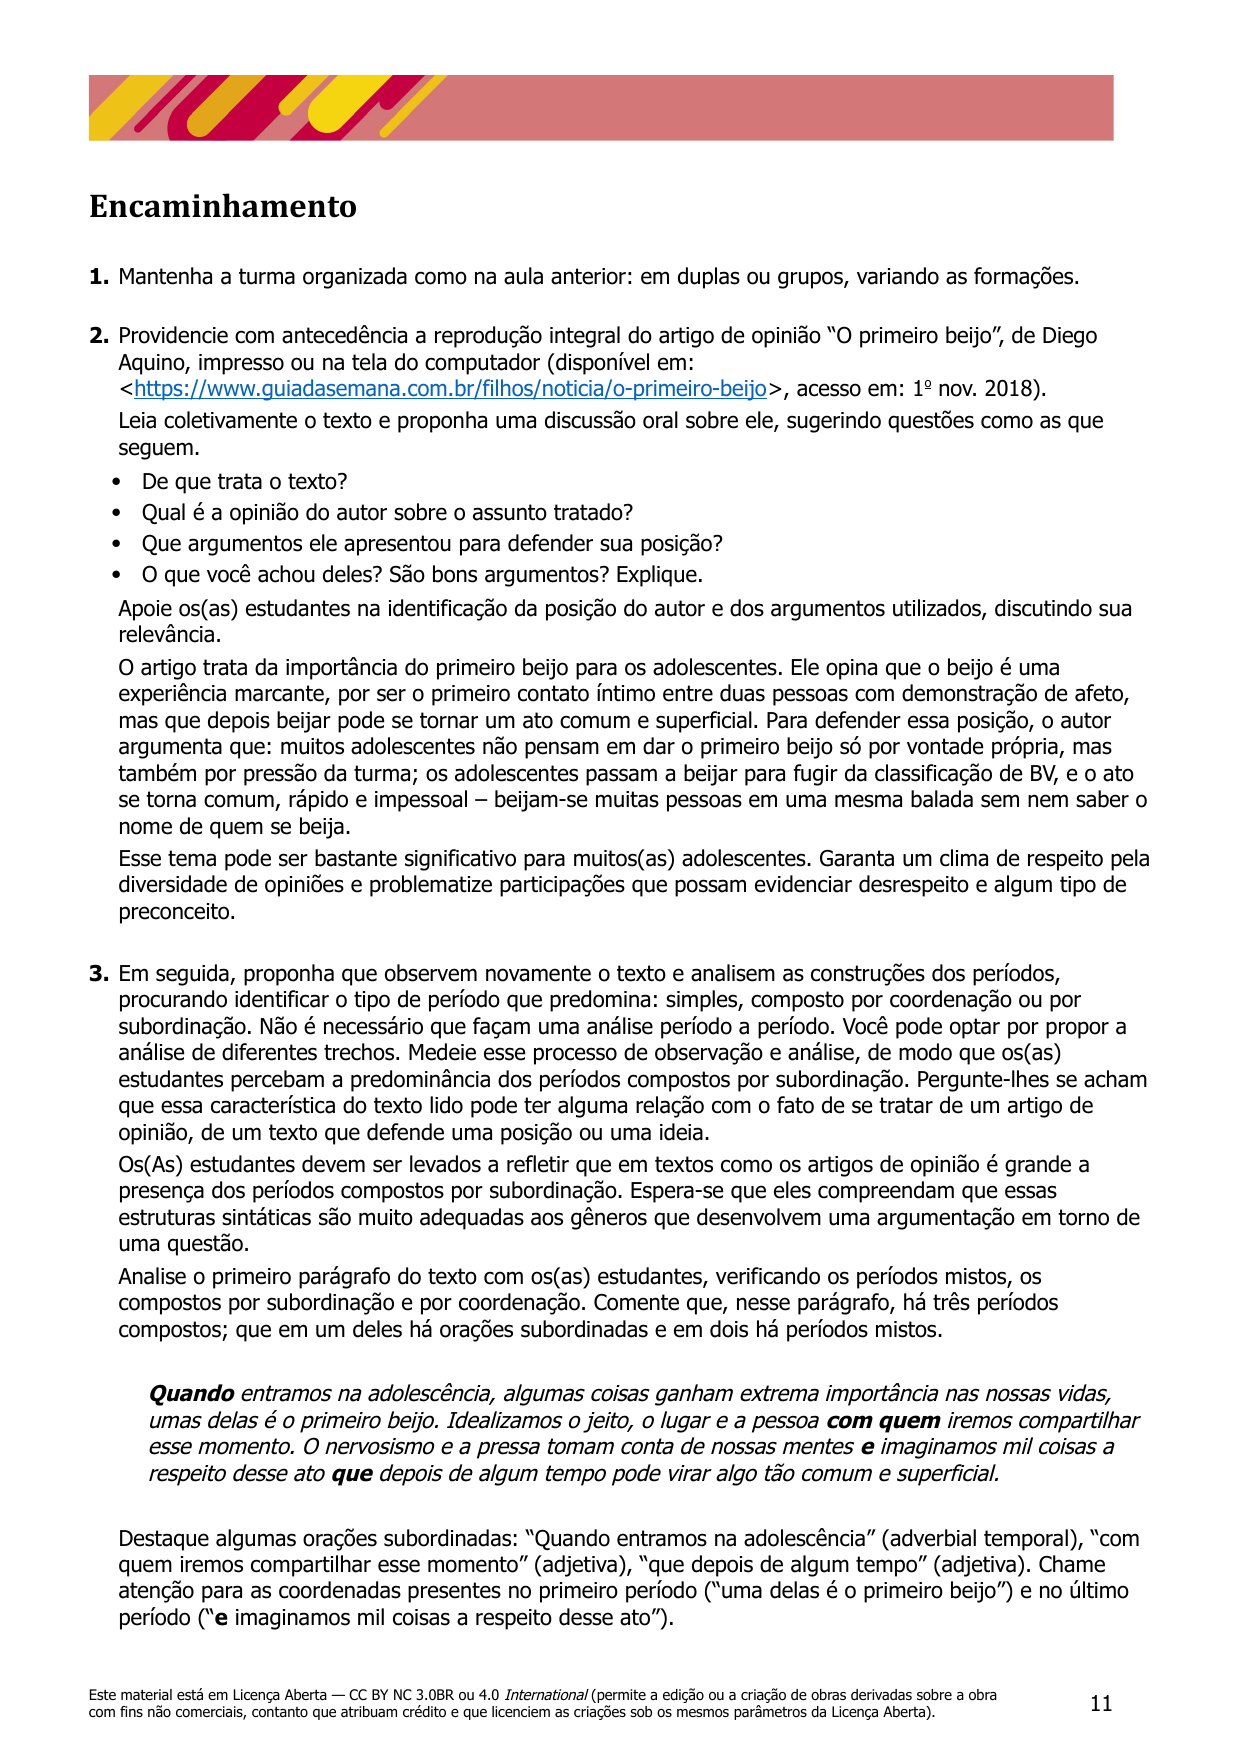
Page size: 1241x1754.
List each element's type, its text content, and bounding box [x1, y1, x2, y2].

text Que argumentos ele apresentou para defender sua posição? [112, 528, 1152, 557]
text De que trata o texto? [112, 466, 1152, 495]
text Leia coletivamente o texto e proponha uma discussão oral sobre ele, sugerindo questões como as que seguem. [118, 407, 1152, 460]
text 3. Em seguida, proponha que observem novamente o texto e analisem as construções dos períodos, procurando identificar o tipo de período que predomina: simples, composto por coordenação ou por subordinação. Não é necessário que façam uma análise período a período. Você pode optar por propor a análise de diferentes trechos. Medeie esse processo de observação e análise, de modo que os(as) estudantes percebam a predominância dos períodos compostos por subordinação. Pergunte-lhes se acham que essa característica do texto lido pode ter alguma relação com o fato de se tratar de um artigo de opinião, de um texto que defende uma posição ou uma ideia. [89, 959, 1152, 1144]
text O que você achou deles? São bons argumentos? Explique. [112, 559, 1152, 589]
text Encaminhamento [89, 185, 1152, 224]
text Apoie os(as) estudantes na identificação da posição do autor e dos argumentos utilizados, discutindo sua relevância. [118, 594, 1152, 647]
text O artigo trata da importância do primeiro beijo para os adolescentes. Ele opina que o beijo é uma experiência marcante, por ser o primeiro contato íntimo entre duas pessoas com demonstração de afeto, mas que depois beijar pode se tornar um ato comum e superficial. Para defender essa posição, o autor argumenta que: muitos adolescentes não pensam em dar o primeiro beijo só por vontade própria, mas também por pressão da turma; os adolescentes passam a beijar para fugir da classificação de BV, e o ato se torna comum, rápido e impessoal – beijam-se muitas pessoas em uma mesma balada sem nem saber o nome de quem se beija. [118, 653, 1152, 839]
picture [88, 75, 1114, 153]
text Os(As) estudantes devem ser levados a refletir que em textos como os artigos de opinião é grande a presença dos períodos compostos por subordinação. Espera-se que eles compreendam que essas estruturas sintáticas são muito adequadas aos gêneros que desenvolvem uma argumentação em torno de uma questão. [118, 1150, 1152, 1256]
text Quando entramos na adolescência, algumas coisas ganham extrema importância nas nossas vidas, umas delas é o primeiro beijo. Idealizamos o jeito, o lugar e a pessoa com quem iremos compartilhar esse momento. O nervosismo e a pressa tomam conta de nossas mentes e imaginamos mil coisas a respeito desse ato que depois de algum tempo pode virar algo tão comum e superficial. [148, 1380, 1152, 1486]
text 2. Providencie com antecedência a reprodução integral do artigo de opinião “O primeiro beijo”, de Diego Aquino, impresso ou na tela do computador (disponível em: <https://www.guiadasemana.com.br/filhos/noticia/o-primeiro-beijo>, acesso em: 1o nov. 2018). [89, 322, 1152, 401]
text Analise o primeiro parágrafo do texto com os(as) estudantes, verificando os períodos mistos, os compostos por subordinação e por coordenação. Comente que, nesse parágrafo, há três períodos compostos; que em um deles há orações subordinadas e em dois há períodos mistos. [118, 1262, 1152, 1342]
text Esse tema pode ser bastante significativo para muitos(as) adolescentes. Garanta um clima de respeito pela diversidade de opiniões e problematize participações que possam evidenciar desrespeito e algum tipo de preconceito. [118, 844, 1152, 924]
text Destaque algumas orações subordinadas: “Quando entramos na adolescência” (adverbial temporal), “com quem iremos compartilhar esse momento” (adjetiva), “que depois de algum tempo” (adjetiva). Chame atenção para as coordenadas presentes no primeiro período (“uma delas é o primeiro beijo”) e no último período (“e imaginamos mil coisas a respeito desse ato”). [118, 1524, 1152, 1630]
text 1. Mantenha a turma organizada como na aula anterior: em duplas ou grupos, variando as formações. [89, 263, 1152, 289]
text Qual é a opinião do autor sobre o assunto tratado? [112, 497, 1152, 526]
